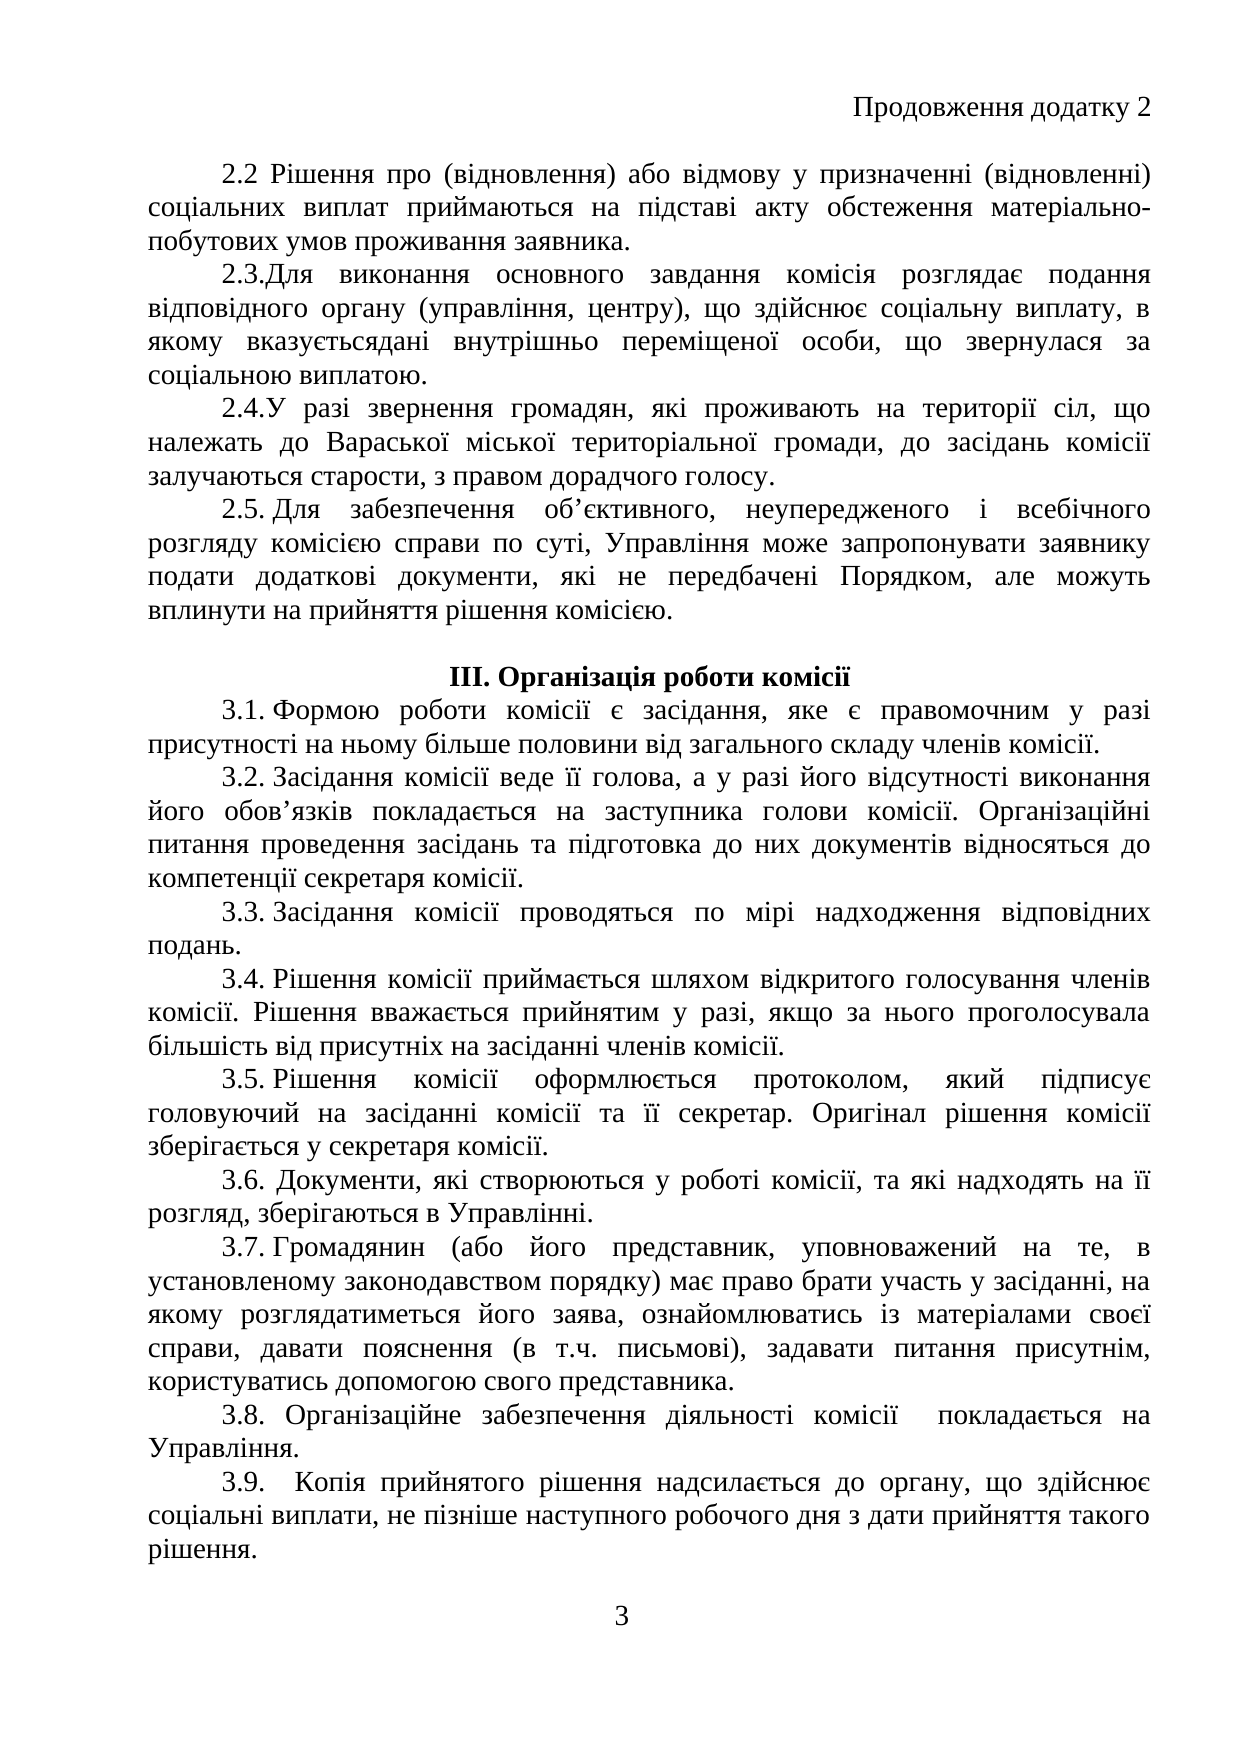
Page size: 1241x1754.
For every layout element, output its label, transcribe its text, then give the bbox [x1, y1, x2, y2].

text ІІІ. Організація роботи комісії [148, 659, 1152, 692]
text 2.3.Для виконання основного завдання комісія розглядає подання відповідного органу (управління, центру), що здійснює соціальну виплату, в якому вказуєтьсядані внутрішньо переміщеної особи, що звернулася за соціальною виплатою. [148, 256, 1152, 391]
text 3.1. Формою роботи комісії є засідання, яке є правомочним у разі присутності на ньому більше половини від загального складу членів комісії. [148, 692, 1152, 759]
text 2.4.У разі звернення громадян, які проживають на території сіл, що належать до Вараської міської територіальної громади, до засідань комісії залучаються старости, з правом дорадчого голосу. [148, 391, 1152, 491]
text 2.2 Рішення про (відновлення) або відмову у призначенні (відновленні) соціальних виплат приймаються на підставі акту обстеження матеріально-побутових умов проживання заявника. [148, 156, 1152, 256]
text 3 [91, 1598, 1152, 1632]
text 3.7. Громадянин (або його представник, уповноважений на те, в установленому законодавством порядку) має право брати участь у засіданні, на якому розглядатиметься його заява, ознайомлюватись із матеріалами своєї справи, давати пояснення (в т.ч. письмові), задавати питання присутнім, користуватись допомогою свого представника. [148, 1229, 1152, 1397]
text 3.8. Організаційне забезпечення діяльності комісії покладається на Управління. [148, 1397, 1152, 1464]
text 3.5. Рішення комісії оформлюється протоколом, який підписує головуючий на засіданні комісії та її секретар. Оригінал рішення комісії зберігається у секретаря комісії. [148, 1061, 1152, 1162]
text 2.5. Для забезпечення об’єктивного, неупередженого і всебічного розгляду комісією справи по суті, Управління може запропонувати заявнику подати додаткові документи, які не передбачені Порядком, але можуть вплинути на прийняття рішення комісією. [148, 491, 1152, 625]
text 3.3. Засідання комісії проводяться по мірі надходження відповідних подань. [148, 894, 1152, 961]
text 3.6. Документи, які створюються у роботі комісії, та які надходять на її розгляд, зберігаються в Управлінні. [148, 1162, 1152, 1229]
text Продовження додатку 2 [148, 89, 1152, 122]
text 3.2. Засідання комісії веде її голова, а у разі його відсутності виконання його обов’язків покладається на заступника голови комісії. Організаційні питання проведення засідань та підготовка до них документів відносяться до компетенції секретаря комісії. [148, 759, 1152, 894]
text 3.4. Рішення комісії приймається шляхом відкритого голосування членів комісії. Рішення вважається прийнятим у разі, якщо за нього проголосувала більшість від присутніх на засіданні членів комісії. [148, 961, 1152, 1061]
text 3.9. Копія прийнятого рішення надсилається до органу, що здійснює соціальні виплати, не пізніше наступного робочого дня з дати прийняття такого рішення. [148, 1464, 1152, 1564]
